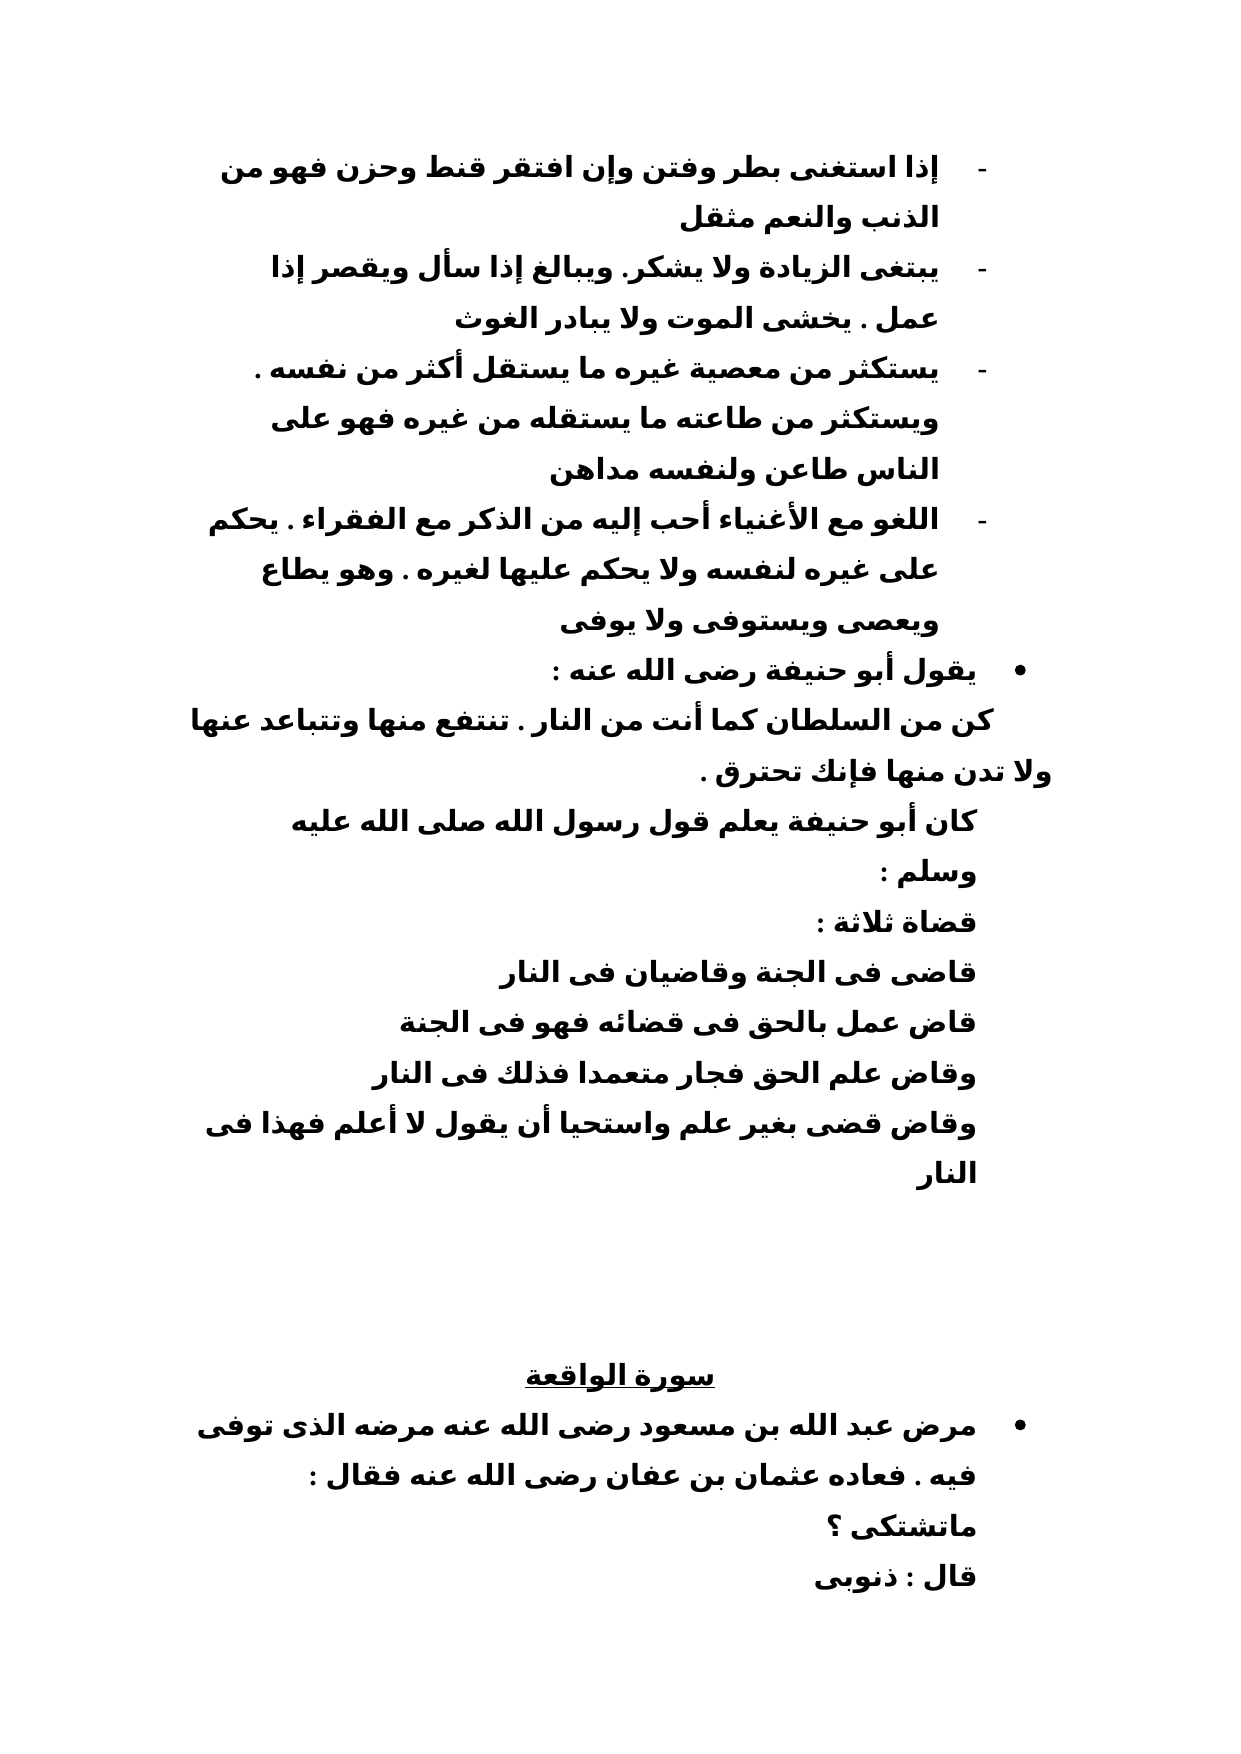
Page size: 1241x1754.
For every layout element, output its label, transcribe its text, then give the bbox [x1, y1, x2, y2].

list إذا استغنى بطر وفتن وإن افتقر قنط وحزن فهو من الذنب والنعم مثقل [187, 150, 978, 234]
text سورة الواقعة [187, 1358, 1053, 1391]
text كان أبو حنيفة يعلم قول رسول الله صلى الله عليه وسلم : [187, 804, 978, 888]
list يستكثر من معصية غيره ما يستقل أكثر من نفسه . ويستكثر من طاعته ما يستقله من غيره فهو على الناس طاعن ولنفسه مداهن [187, 351, 978, 485]
text كن من السلطان كما أنت من النار . تنتفع منها وتتباعد عنها ولا تدن منها فإنك تحترق . [187, 703, 1053, 787]
text قاض عمل بالحق فى قضائه فهو فى الجنة [187, 1005, 978, 1039]
text قال : ذنوبى [187, 1559, 978, 1592]
text وقاض علم الحق فجار متعمدا فذلك فى النار [187, 1056, 978, 1089]
text وقاض قضى بغير علم واستحيا أن يقول لا أعلم فهذا فى النار [187, 1106, 978, 1190]
list يبتغى الزيادة ولا يشكر. ويبالغ إذا سأل ويقصر إذا عمل . يخشى الموت ولا يبادر الغوث [187, 251, 978, 334]
text قضاة ثلاثة : [187, 905, 978, 938]
list مرض عبد الله بن مسعود رضى الله عنه مرضه الذى توفى فيه . فعاده عثمان بن عفان رضى الله عنه فقال : [187, 1408, 1015, 1492]
list اللغو مع الأغنياء أحب إليه من الذكر مع الفقراء . يحكم على غيره لنفسه ولا يحكم عليها لغيره . وهو يطاع ويعصى ويستوفى ولا يوفى [187, 502, 978, 636]
list يقول أبو حنيفة رضى الله عنه : [187, 653, 1015, 687]
text قاضى فى الجنة وقاضيان فى النار [187, 955, 978, 989]
text ماتشتكى ؟ [187, 1509, 978, 1542]
